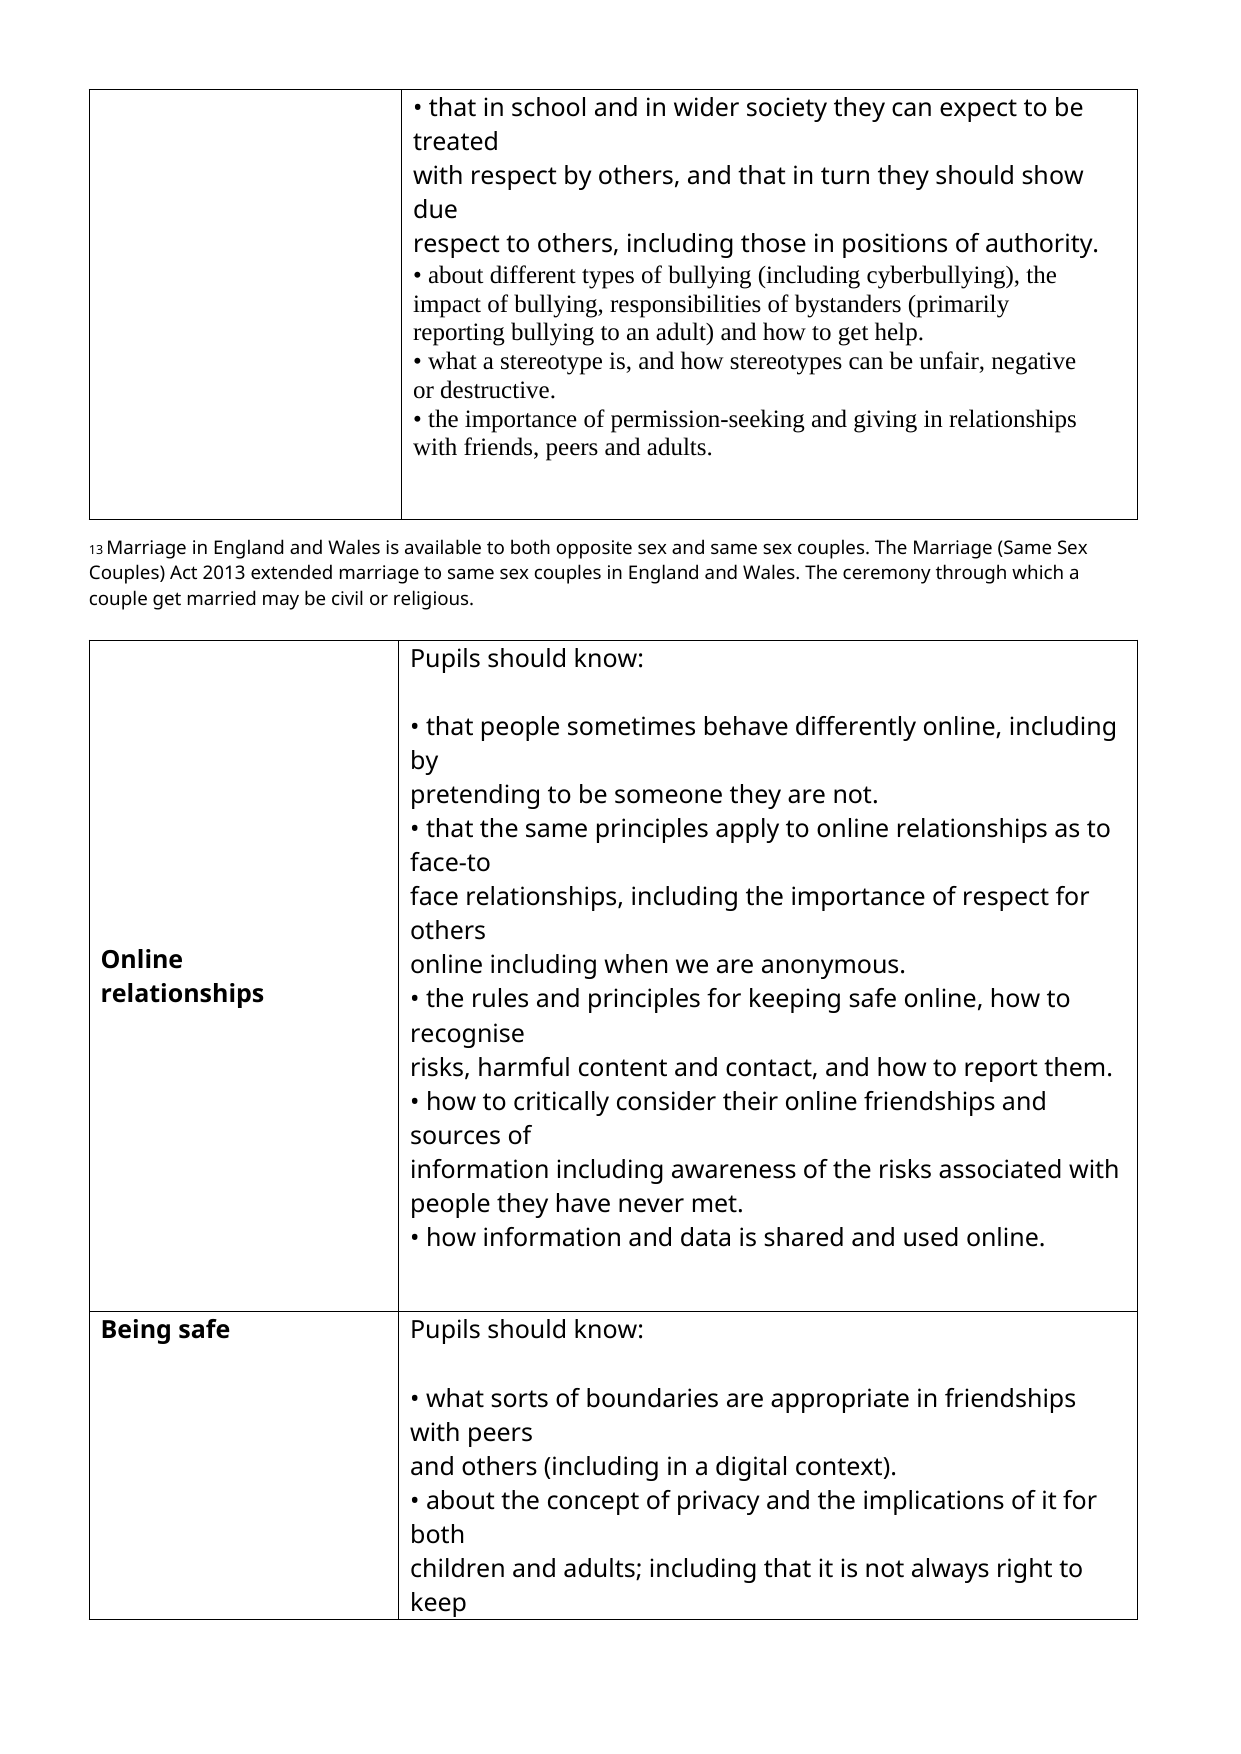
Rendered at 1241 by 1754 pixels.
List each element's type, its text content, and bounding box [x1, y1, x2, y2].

text 13 Marriage in England and Wales is available to both opposite sex and same sex couples. The Marriage (Same Sex Couples) Act 2013 extended marriage to same sex couples in England and Wales. The ceremony through which a couple get married may be civil or religious. [89, 534, 1137, 639]
table_header Pupils should know: • that people sometimes behave differently online, including by pretending to be someone they are not. • that the same principles apply to online relationships as to face-to face relationships, including the importance of respect for others online including when we are anonymous. • the rules and principles for keeping safe online, how to recognise risks, harmful content and contact, and how to report them. • how to critically consider their online friendships and sources of information including awareness of the risks associated with people they have never met. • how information and data is shared and used online. [399, 641, 1137, 1311]
table_header Online relationships [90, 641, 398, 1311]
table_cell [90, 90, 401, 519]
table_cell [402, 90, 1137, 519]
table_cell Being safe [90, 1312, 398, 1619]
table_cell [399, 1312, 1137, 1619]
